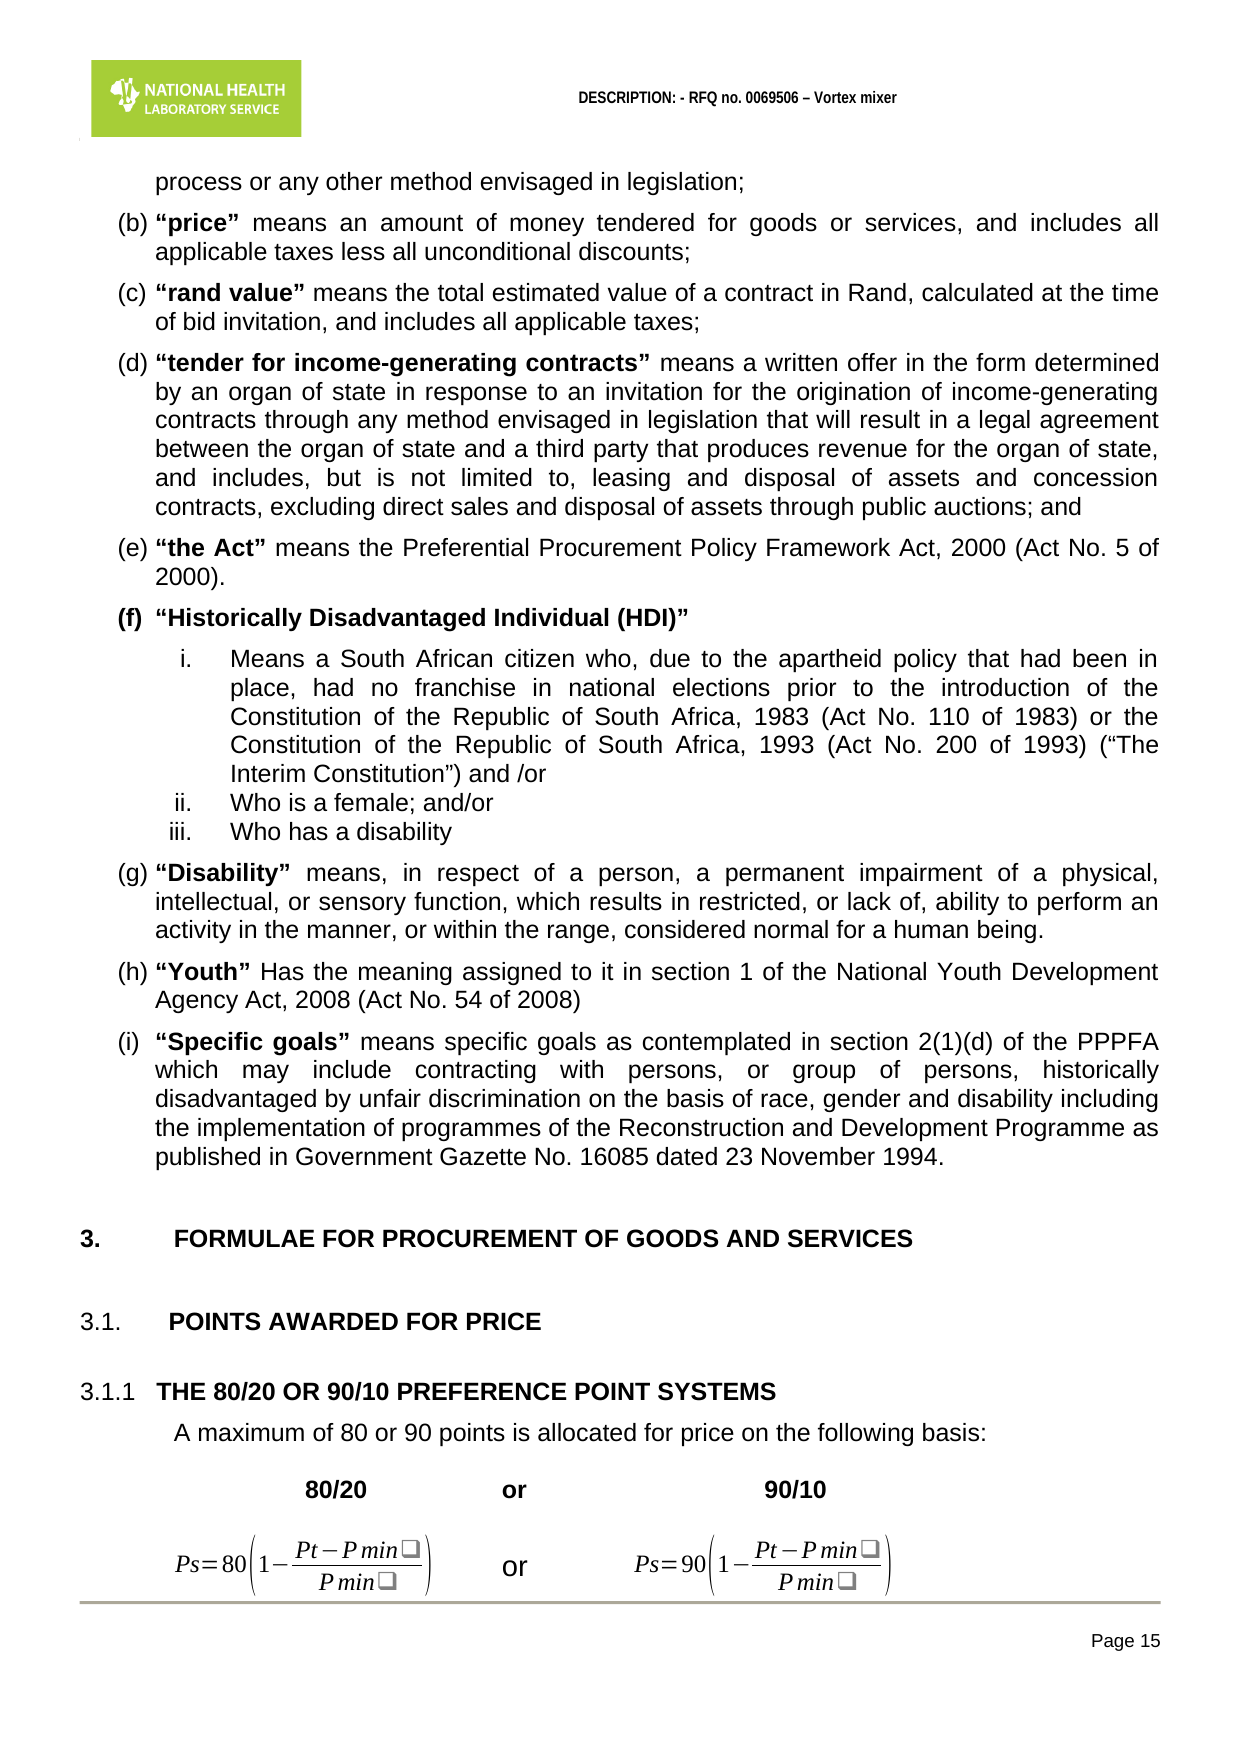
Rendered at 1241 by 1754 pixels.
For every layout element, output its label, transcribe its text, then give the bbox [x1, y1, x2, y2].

list FORMULAE FOR PROCUREMENT OF GOODS AND SERVICES [80, 1224, 1161, 1253]
text or [80, 1533, 1161, 1599]
list “the Act” means the Preferential Procurement Policy Framework Act, 2000 (Act No. 5 of 2000). [117, 533, 1161, 590]
text 80/20 or 90/10 [80, 1475, 1161, 1504]
text A maximum of 80 or 90 points is allocated for price on the following basis: [80, 1418, 1161, 1447]
list “Specific goals” means specific goals as contemplated in section 2(1)(d) of the PPPFA which may include contracting with persons, or group of persons, historically disadvantaged by unfair discrimination on the basis of race, gender and disability including the implementation of programmes of the Reconstruction and Development Programme as published in Government Gazette No. 16085 dated 23 November 1994. [117, 1027, 1161, 1170]
list Who is a female; and/or [192, 788, 1161, 817]
list Means a South African citizen who, due to the apartheid policy that had been in place, had no franchise in national elections prior to the introduction of the Constitution of the Republic of South Africa, 1983 (Act No. 110 of 1983) or the Constitution of the Republic of South Africa, 1993 (Act No. 200 of 1993) (“The Interim Constitution”) and /or [192, 644, 1161, 788]
list “tender for income-generating contracts” means a written offer in the form determined by an organ of state in response to an invitation for the origination of income-generating contracts through any method envisaged in legislation that will result in a legal agreement between the organ of state and a third party that produces revenue for the organ of state, and includes, but is not limited to, leasing and disposal of assets and concession contracts, excluding direct sales and disposal of assets through public auctions; and [117, 348, 1161, 520]
list “Historically Disadvantaged Individual (HDI)” [117, 603, 1161, 632]
list “Disability” means, in respect of a person, a permanent impairment of a physical, intellectual, or sensory function, which results in restricted, or lack of, ability to perform an activity in the manner, or within the range, considered normal for a human being. [117, 858, 1161, 944]
list “rand value” means the total estimated value of a contract in Rand, calculated at the time of bid invitation, and includes all applicable taxes; [117, 278, 1161, 335]
list “Youth” Has the meaning assigned to it in section 1 of the National Youth Development Agency Act, 2008 (Act No. 54 of 2008) [117, 957, 1161, 1014]
text 3.1.1 THE 80/20 OR 90/10 PREFERENCE POINT SYSTEMS [80, 1377, 1161, 1405]
list “price” means an amount of money tendered for goods or services, and includes all applicable taxes less all unconditional discounts; [117, 208, 1161, 265]
list POINTS AWARDED FOR PRICE [80, 1307, 1161, 1335]
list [117, 167, 1161, 195]
list Who has a disability [192, 817, 1161, 845]
picture [91, 60, 302, 137]
